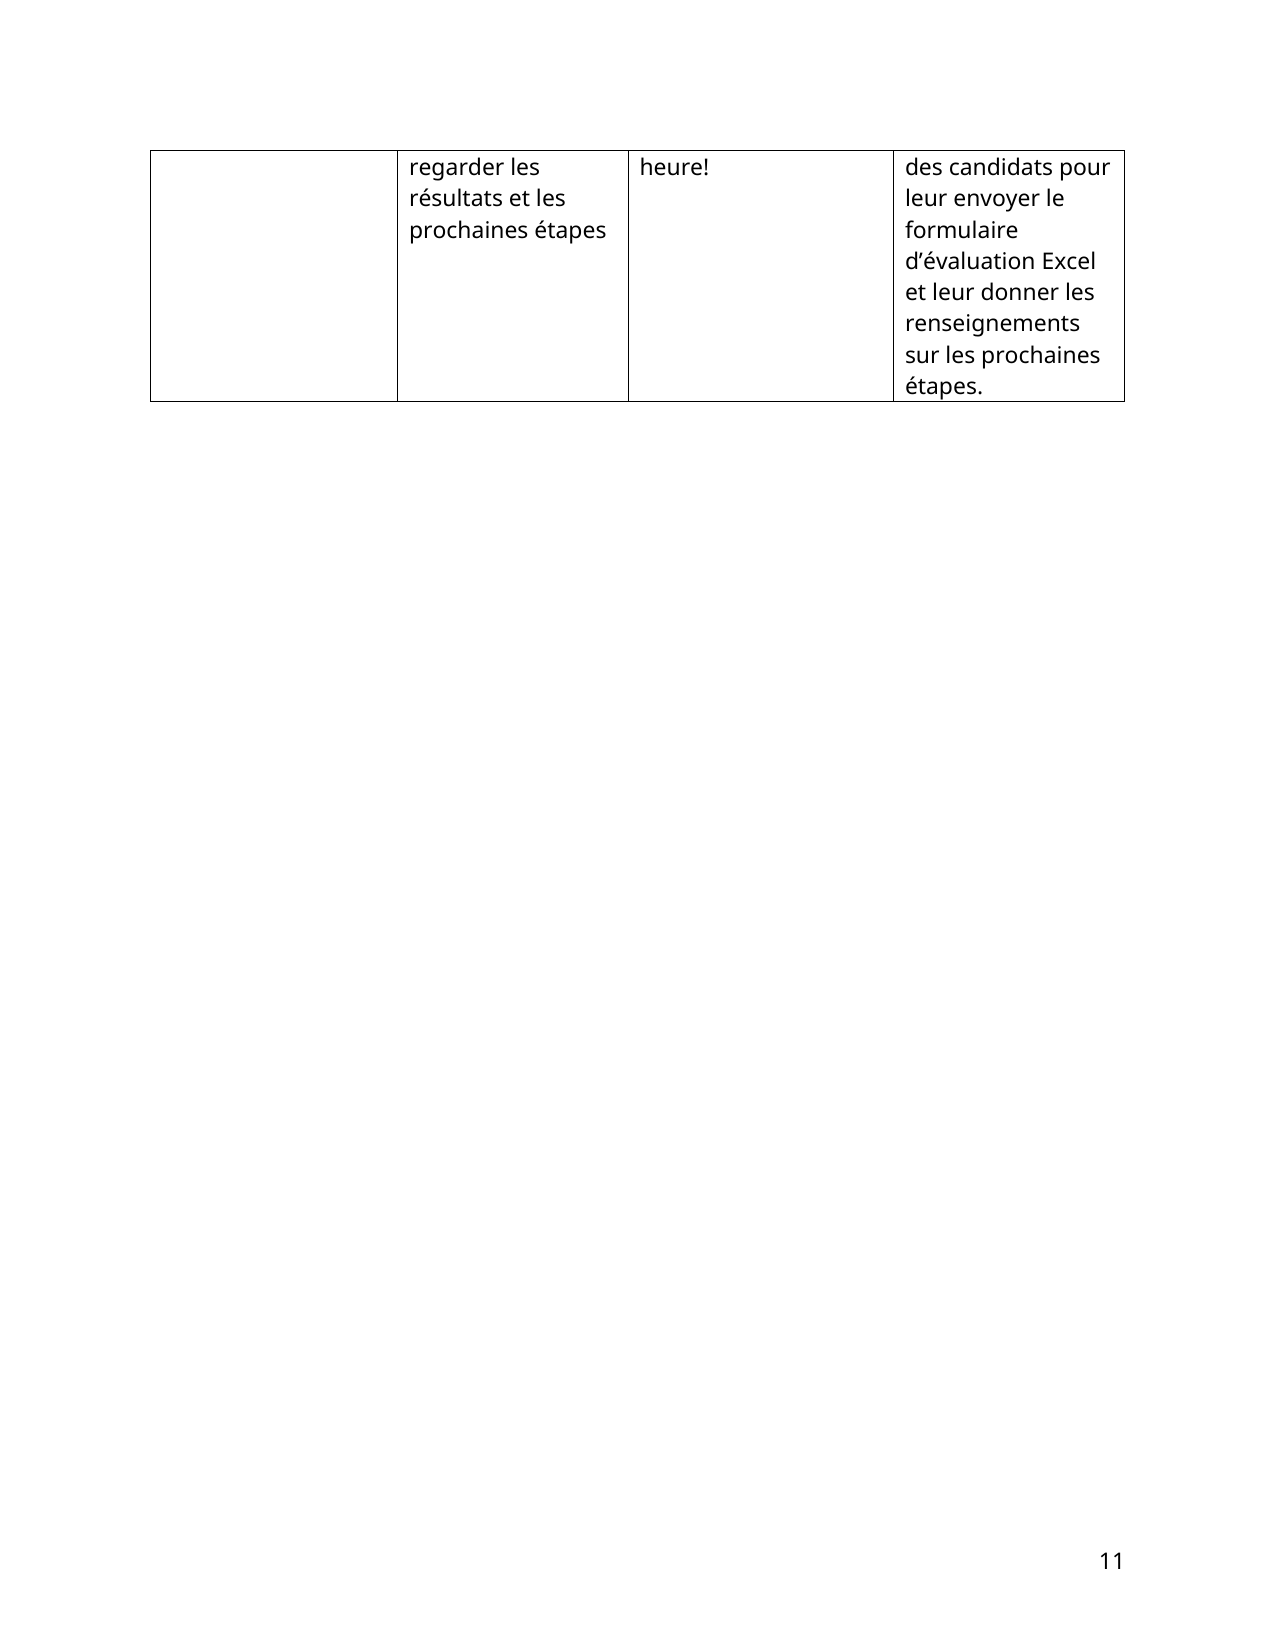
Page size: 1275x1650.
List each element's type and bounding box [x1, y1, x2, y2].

table_cell [629, 151, 893, 401]
table_cell [398, 151, 628, 401]
table_cell [894, 151, 1124, 401]
table_cell [151, 151, 397, 401]
